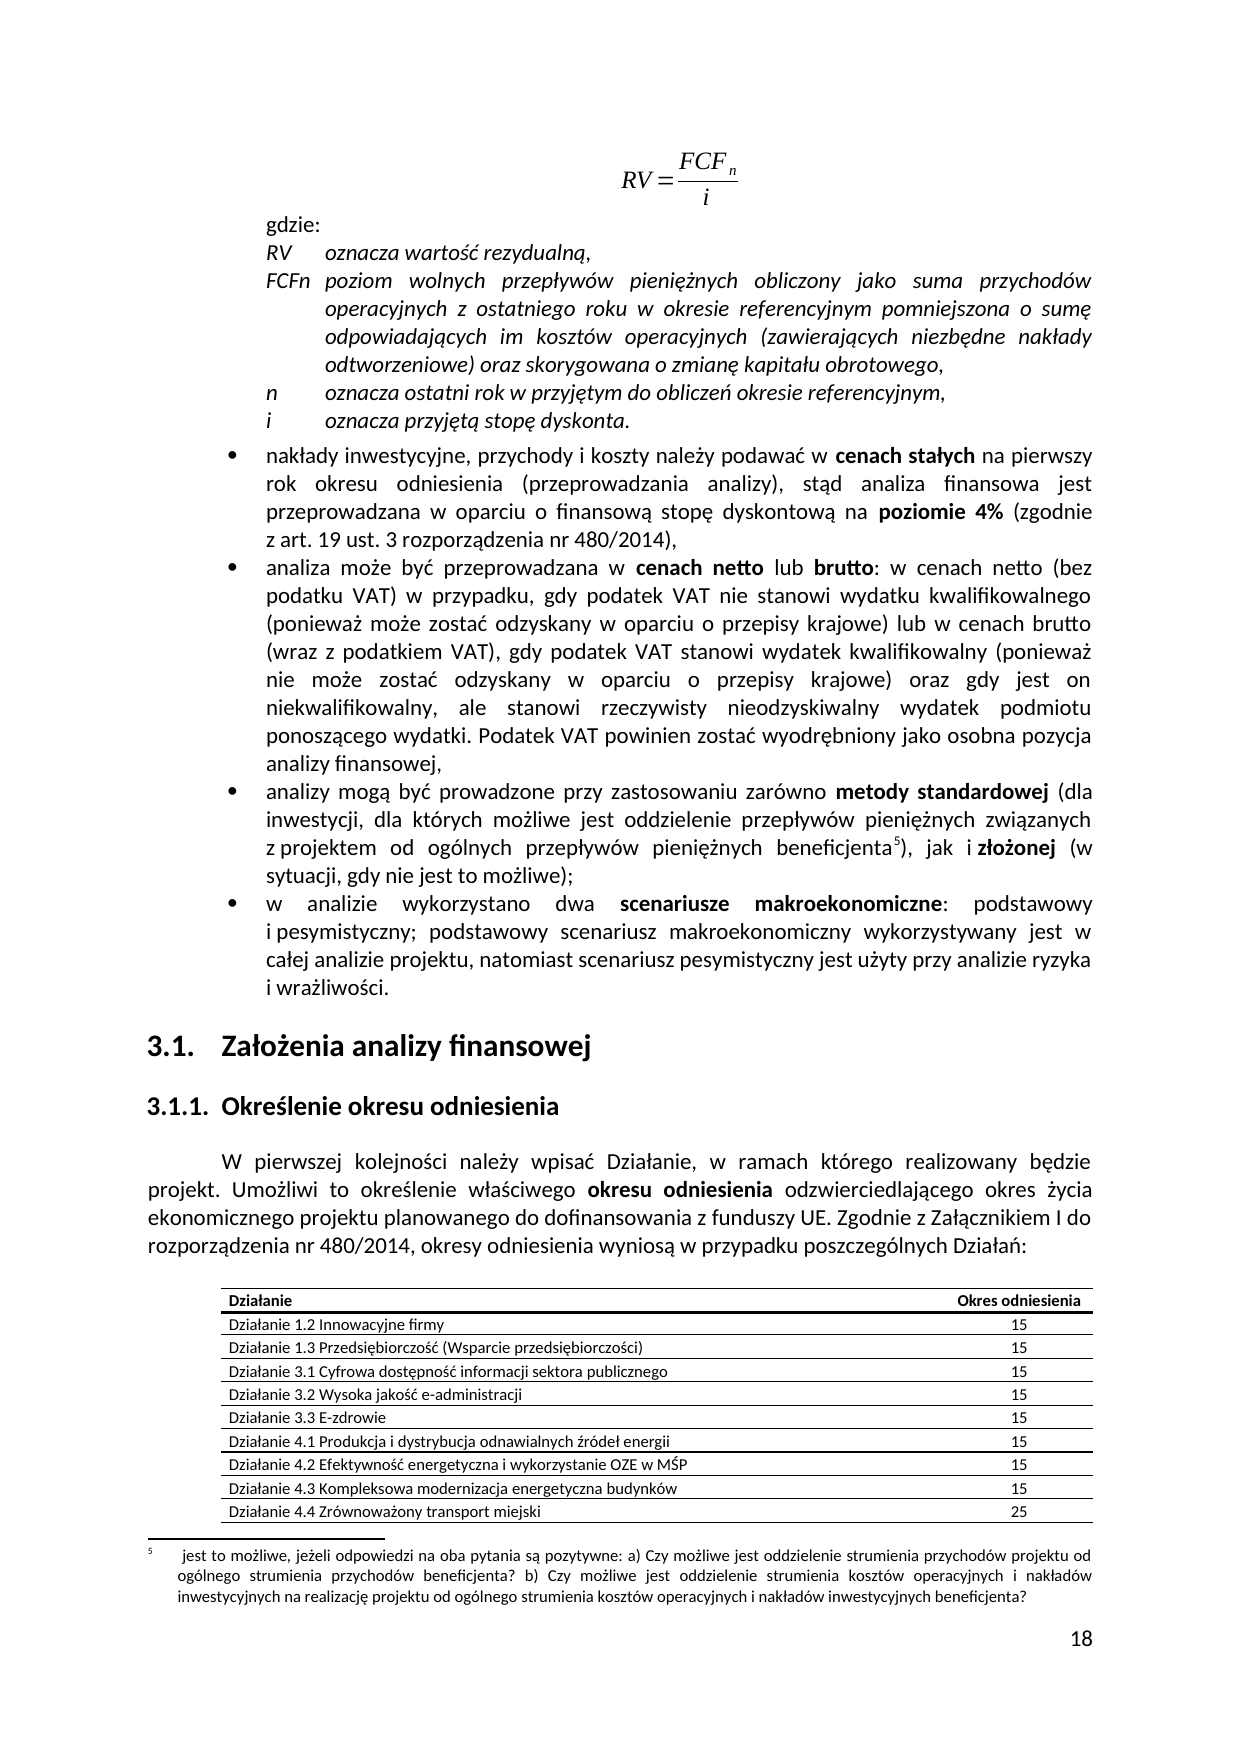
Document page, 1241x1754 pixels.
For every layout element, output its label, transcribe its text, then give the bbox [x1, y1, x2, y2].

table_cell 15 [945, 1406, 1093, 1428]
table_cell Działanie 4.3 Kompleksowa modernizacja energetyczna budynków [221, 1476, 945, 1498]
table_cell 25 [945, 1499, 1093, 1522]
table_cell Działanie 4.1 Produkcja i dystrybucja odnawialnych źródeł energii [221, 1429, 945, 1451]
table_header Działanie [221, 1289, 945, 1311]
table_cell 15 [945, 1335, 1093, 1358]
table_cell Działanie 1.2 Innowacyjne firmy [221, 1314, 945, 1334]
table_cell Działanie 4.2 Efektywność energetyczna i wykorzystanie OZE w MŚP [221, 1453, 945, 1475]
table_cell 15 [945, 1453, 1093, 1475]
table_cell 15 [945, 1359, 1093, 1381]
subtitle Założenia analizy finansowej [146, 1026, 1093, 1064]
table_cell 15 [945, 1429, 1093, 1451]
list analizy mogą być prowadzone przy zastosowaniu zarówno metody standardowej (dla inwestycji, dla których możliwe jest oddzielenie przepływów pieniężnych związanych z projektem od ogólnych przepływów pieniężnych beneficjenta), jak i złożonej (w sytuacji, gdy nie jest to możliwe); [228, 777, 1093, 889]
subtitle Określenie okresu odniesienia [146, 1089, 1093, 1122]
list w analizie wykorzystano dwa scenariusze makroekonomiczne: podstawowy i pesymistyczny; podstawowy scenariusz makroekonomiczny wykorzystywany jest w całej analizie projektu, natomiast scenariusz pesymistyczny jest użyty przy analizie ryzyka i wrażliwości. [228, 889, 1093, 1001]
text n oznacza ostatni rok w przyjętym do obliczeń okresie referencyjnym, [221, 378, 1093, 406]
text FCFn poziom wolnych przepływów pieniężnych obliczony jako suma przychodów operacyjnych z ostatniego roku w okresie referencyjnym pomniejszona o sumę odpowiadających im kosztów operacyjnych (zawierających niezbędne nakłady odtworzeniowe) oraz skorygowana o zmianę kapitału obrotowego, [221, 266, 1093, 378]
table_cell Działanie 4.4 Zrównoważony transport miejski [221, 1499, 945, 1522]
table_cell 15 [945, 1476, 1093, 1498]
table_cell Działanie 1.3 Przedsiębiorczość (Wsparcie przedsiębiorczości) [221, 1335, 945, 1358]
table_cell Działanie 3.2 Wysoka jakość e-administracji [221, 1382, 945, 1404]
text RV oznacza wartość rezydualną, [221, 238, 1093, 266]
table_header Okres odniesienia [945, 1289, 1093, 1311]
table_cell 15 [945, 1314, 1093, 1334]
text gdzie: [266, 210, 1093, 238]
text W pierwszej kolejności należy wpisać Działanie, w ramach którego realizowany będzie projekt. Umożliwi to określenie właściwego okresu odniesienia odzwierciedlającego okres życia ekonomicznego projektu planowanego do dofinansowania z funduszy UE. Zgodnie z Załącznikiem I do rozporządzenia nr 480/2014, okresy odniesienia wyniosą w przypadku poszczególnych Działań: [148, 1147, 1093, 1259]
table_cell Działanie 3.1 Cyfrowa dostępność informacji sektora publicznego [221, 1359, 945, 1381]
text i oznacza przyjętą stopę dyskonta. [221, 406, 1093, 434]
list nakłady inwestycyjne, przychody i koszty należy podawać w cenach stałych na pierwszy rok okresu odniesienia (przeprowadzania analizy), stąd analiza finansowa jest przeprowadzana w oparciu o finansową stopę dyskontową na poziomie 4% (zgodnie z art. 19 ust. 3 rozporządzenia nr 480/2014), [228, 441, 1093, 553]
table_cell 15 [945, 1382, 1093, 1404]
list analiza może być przeprowadzana w cenach netto lub brutto: w cenach netto (bez podatku VAT) w przypadku, gdy podatek VAT nie stanowi wydatku kwalifikowalnego (ponieważ może zostać odzyskany w oparciu o przepisy krajowe) lub w cenach brutto (wraz z podatkiem VAT), gdy podatek VAT stanowi wydatek kwalifikowalny (ponieważ nie może zostać odzyskany w oparciu o przepisy krajowe) oraz gdy jest on niekwalifikowalny, ale stanowi rzeczywisty nieodzyskiwalny wydatek podmiotu ponoszącego wydatki. Podatek VAT powinien zostać wyodrębniony jako osobna pozycja analizy finansowej, [228, 553, 1093, 777]
table_cell Działanie 3.3 E-zdrowie [221, 1406, 945, 1428]
